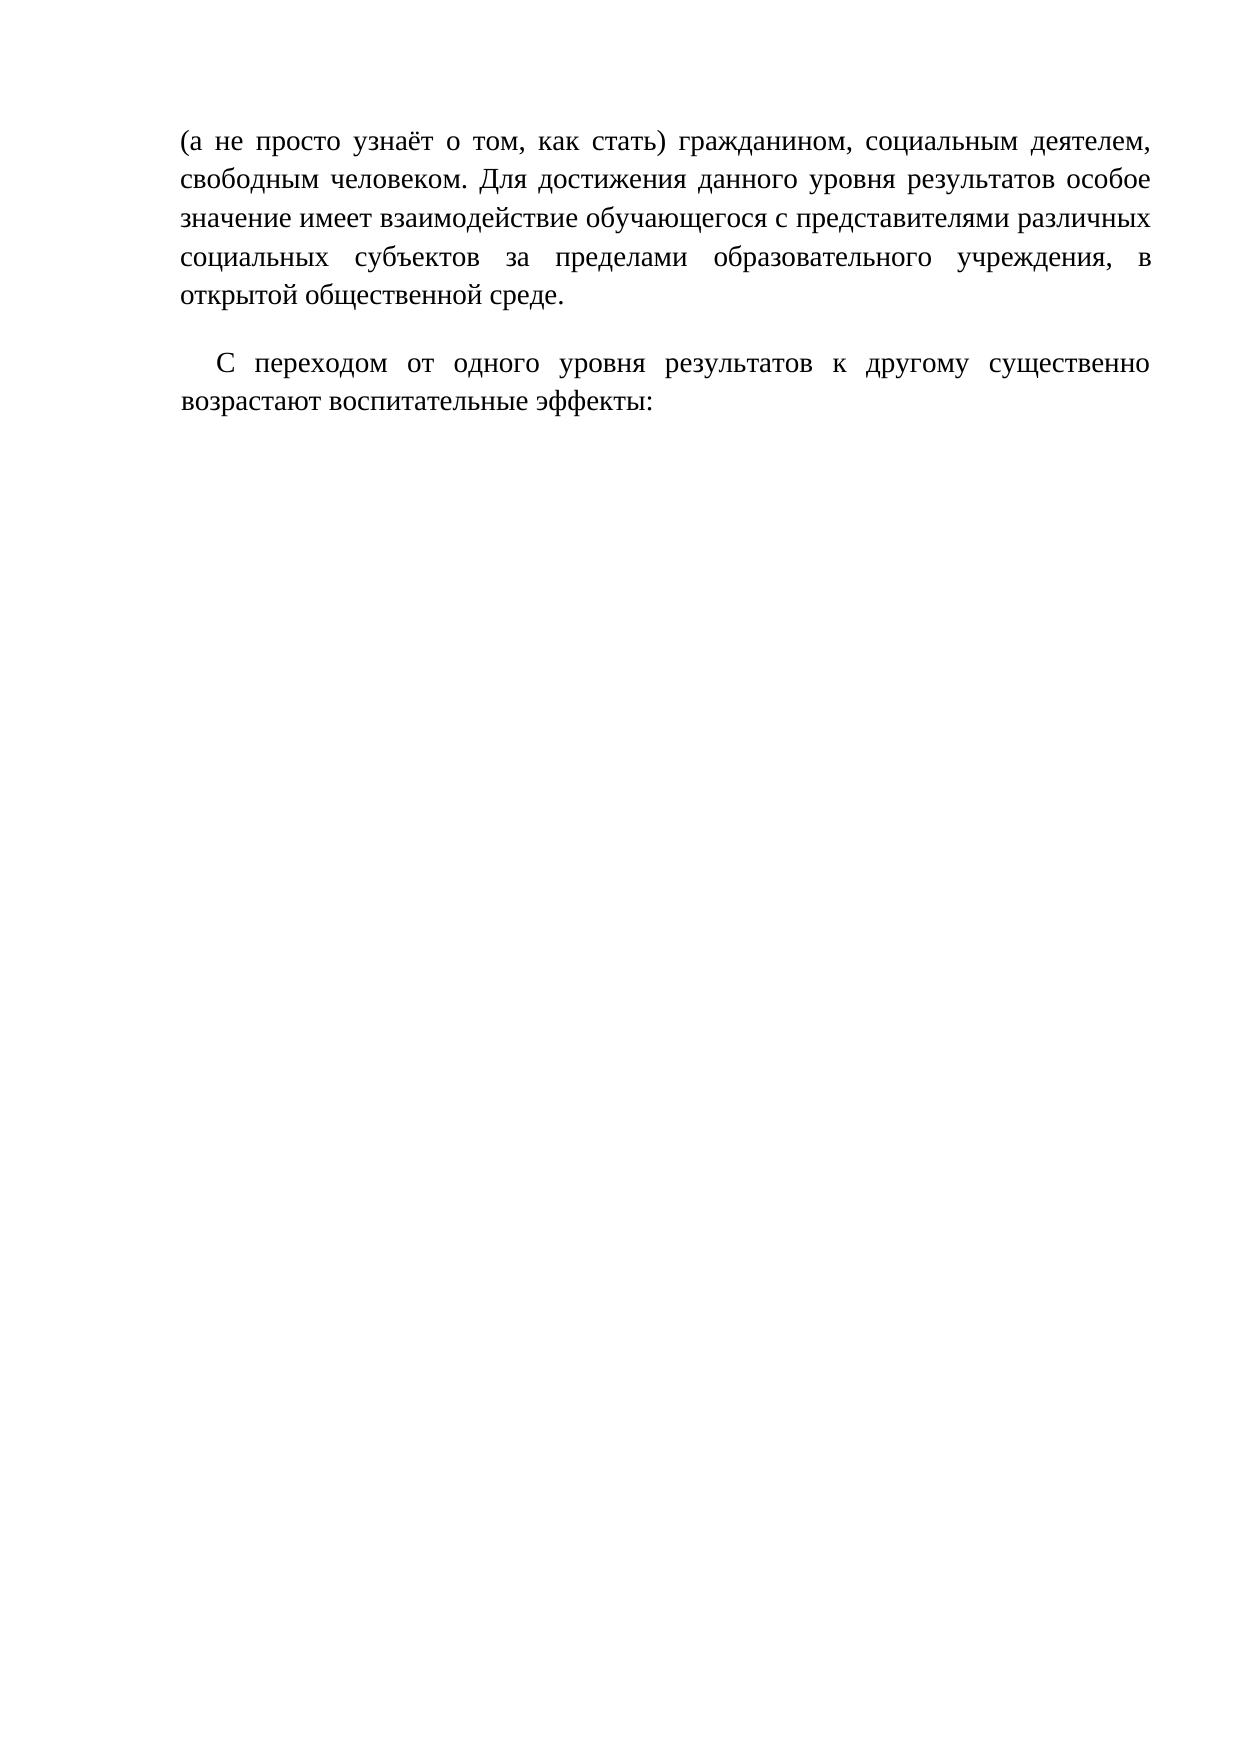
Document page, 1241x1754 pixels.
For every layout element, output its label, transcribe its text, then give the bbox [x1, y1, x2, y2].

text С переходом от одного уровня результатов к другому существенно возрастают воспитательные эффекты: [181, 340, 1151, 417]
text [180, 118, 1152, 311]
